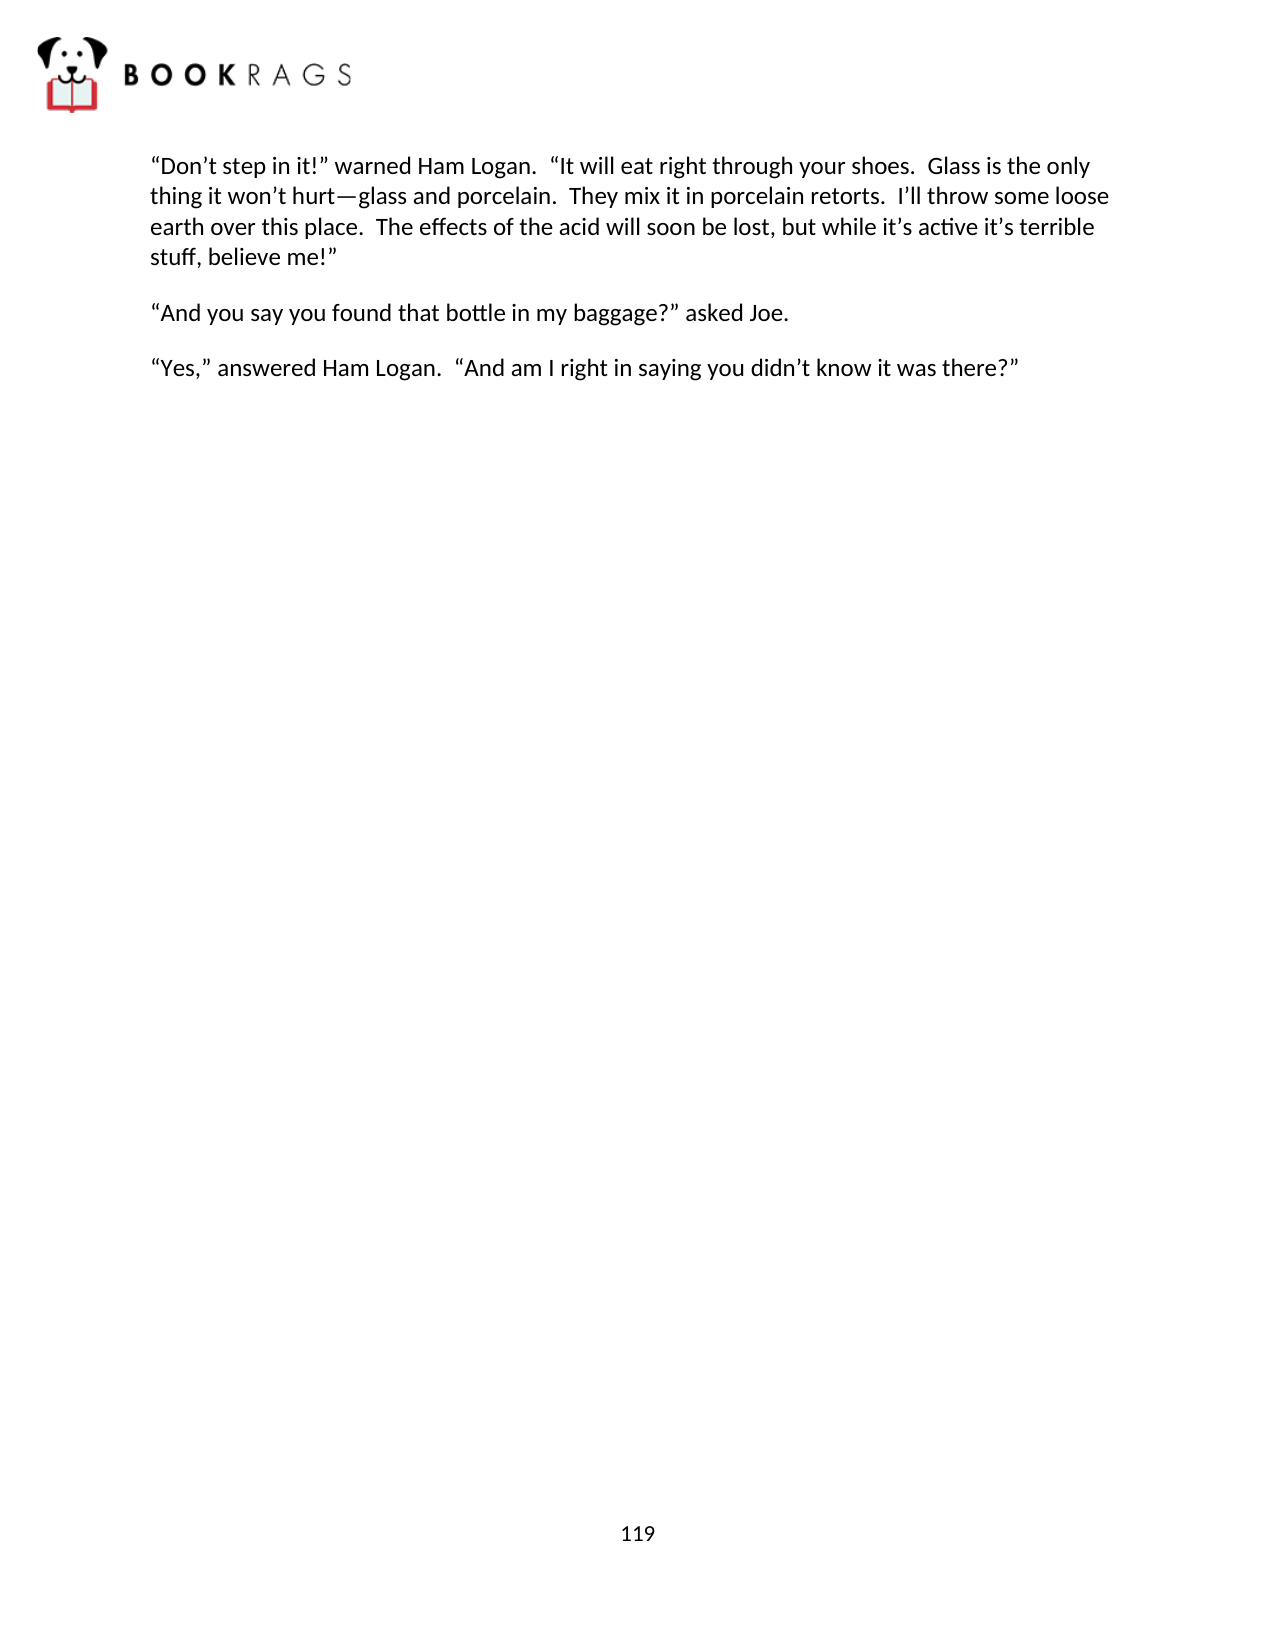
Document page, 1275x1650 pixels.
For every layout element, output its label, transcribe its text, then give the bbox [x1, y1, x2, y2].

picture [37, 37, 351, 113]
text “And you say you found that bottle in my baggage?” asked Joe. [150, 297, 1125, 328]
text “Don’t step in it!” warned Ham Logan. “It will eat right through your shoes. Glass is the only thing it won’t hurt—­glass and porcelain. They mix it in porcelain retorts. I’ll throw some loose earth over this place. The effects of the acid will soon be lost, but while it’s active it’s terrible stuff, believe me!” [150, 150, 1125, 272]
text “Yes,” answered Ham Logan. “And am I right in saying you didn’t know it was there?” [150, 353, 1125, 383]
